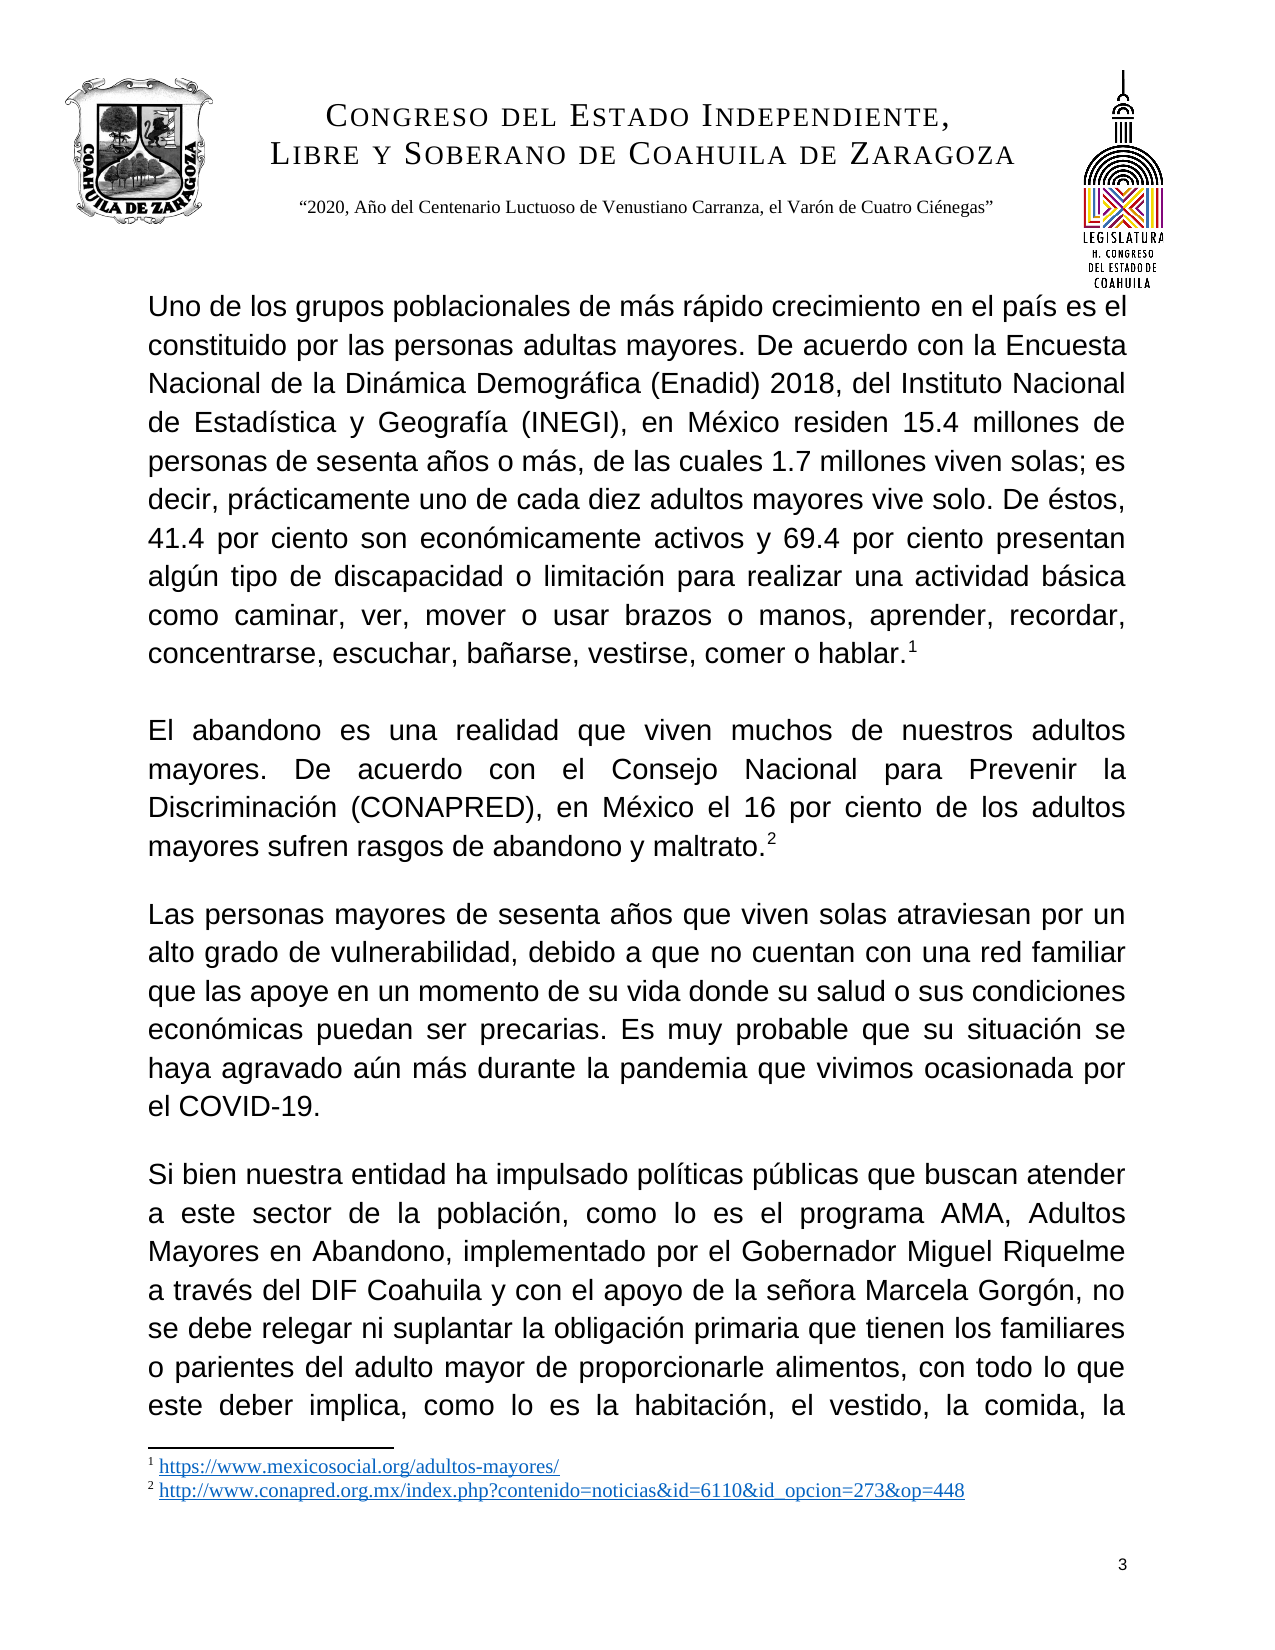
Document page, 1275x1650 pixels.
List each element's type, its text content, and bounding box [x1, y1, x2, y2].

text Las personas mayores de sesenta años que viven solas atraviesan por un alto grado de vulnerabilidad, debido a que no cuentan con una red familiar que las apoye en un momento de su vida donde su salud o sus condiciones económicas puedan ser precarias. Es muy probable que su situación se haya agravado aún más durante la pandemia que vivimos ocasionada por el COVID-19. [148, 897, 1127, 1123]
text El abandono es una realidad que viven muchos de nuestros adultos mayores. De acuerdo con el Consejo Nacional para Prevenir la Discriminación (CONAPRED), en México el 16 por ciento de los adultos mayores sufren rasgos de abandono y maltrato. [148, 713, 1127, 862]
picture [64, 78, 213, 224]
picture [1083, 70, 1164, 288]
text Uno de los grupos poblacionales de más rápido crecimiento en el país es el constituido por las personas adultas mayores. De acuerdo con la Encuesta Nacional de la Dinámica Demográfica (Enadid) 2018, del Instituto Nacional de Estadística y Geografía (INEGI), en México residen 15.4 millones de personas de sesenta años o más, de las cuales 1.7 millones viven solas; es decir, prácticamente uno de cada diez adultos mayores vive solo. De éstos, 41.4 por ciento son económicamente activos y 69.4 por ciento presentan algún tipo de discapacidad o limitación para realizar una actividad básica como caminar, ver, mover o usar brazos o manos, aprender, recordar, concentrarse, escuchar, bañarse, vestirse, comer o hablar. [148, 289, 1127, 670]
